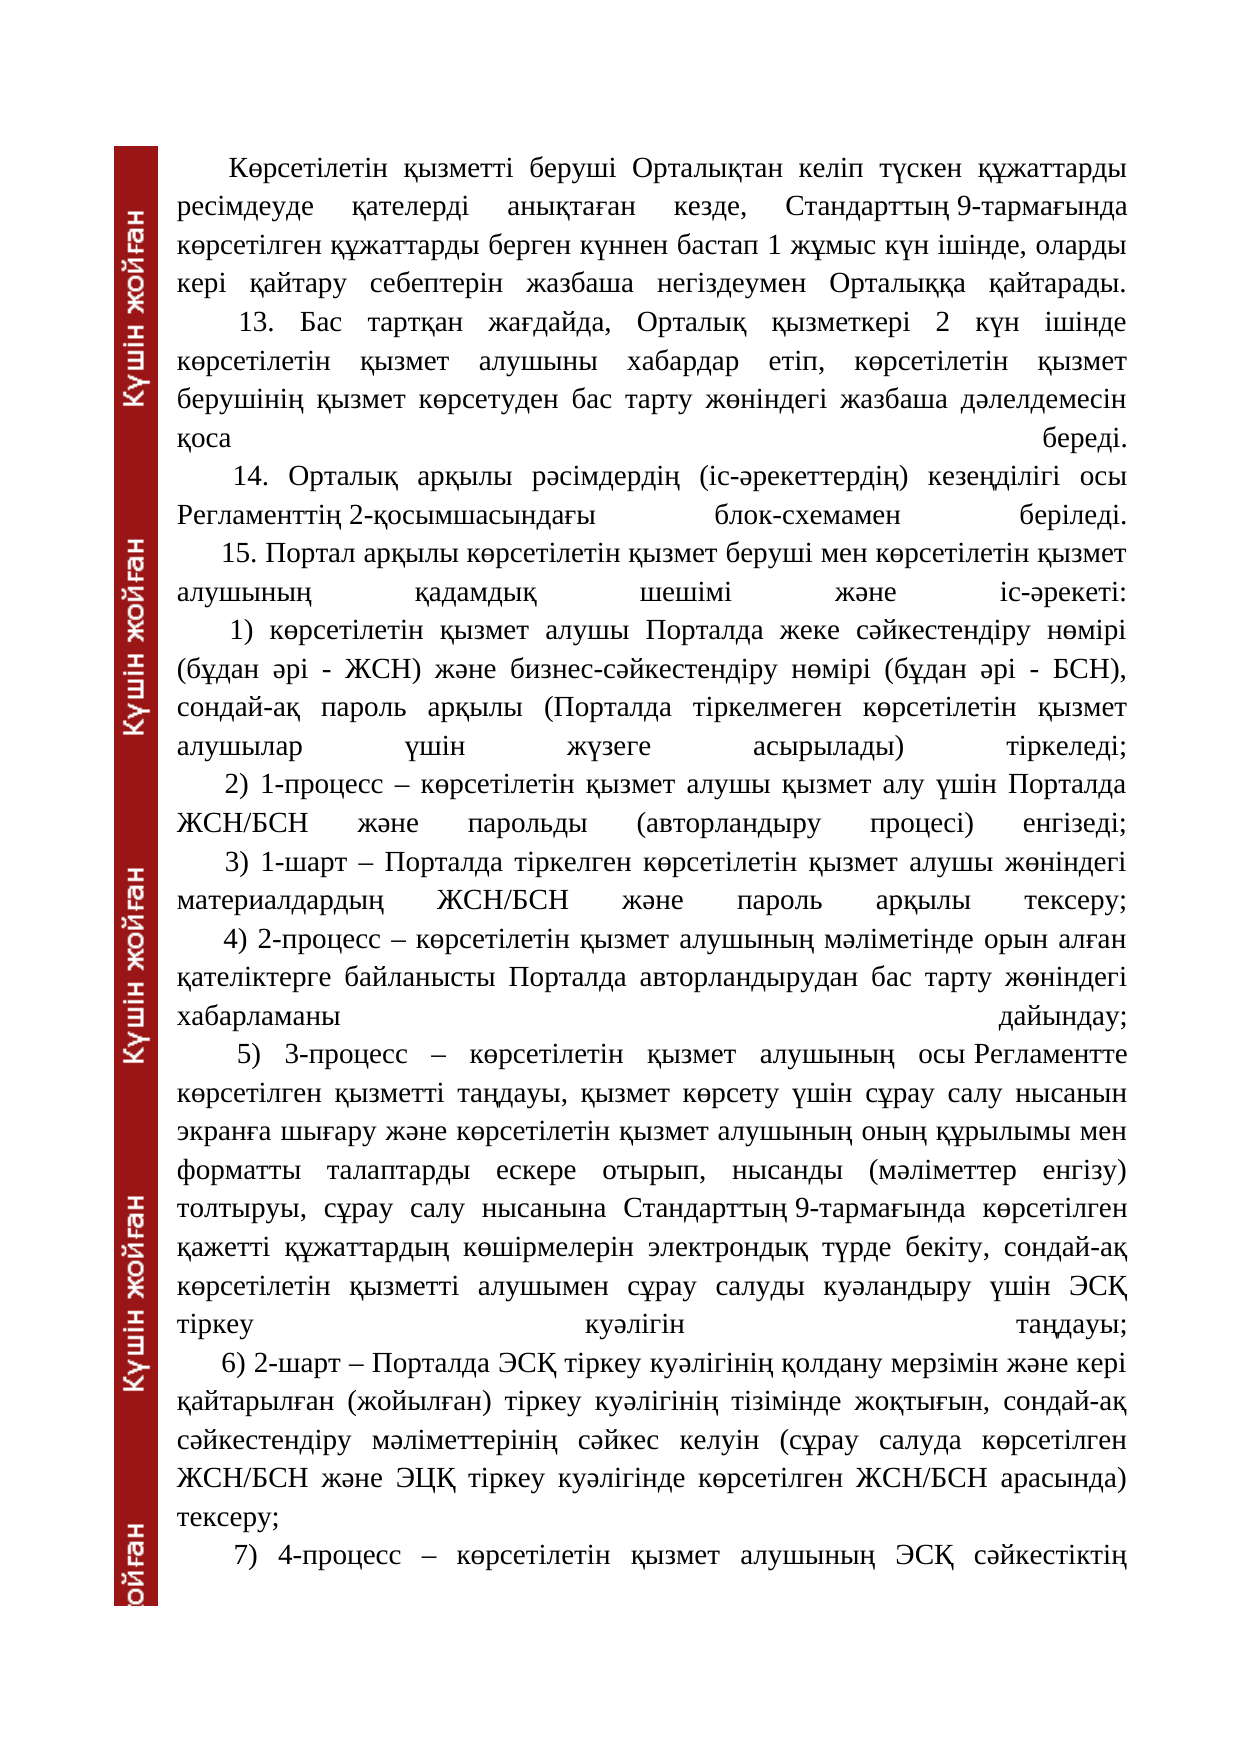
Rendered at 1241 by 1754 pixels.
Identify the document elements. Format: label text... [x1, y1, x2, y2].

picture [114, 1571, 158, 1606]
picture [114, 146, 158, 150]
